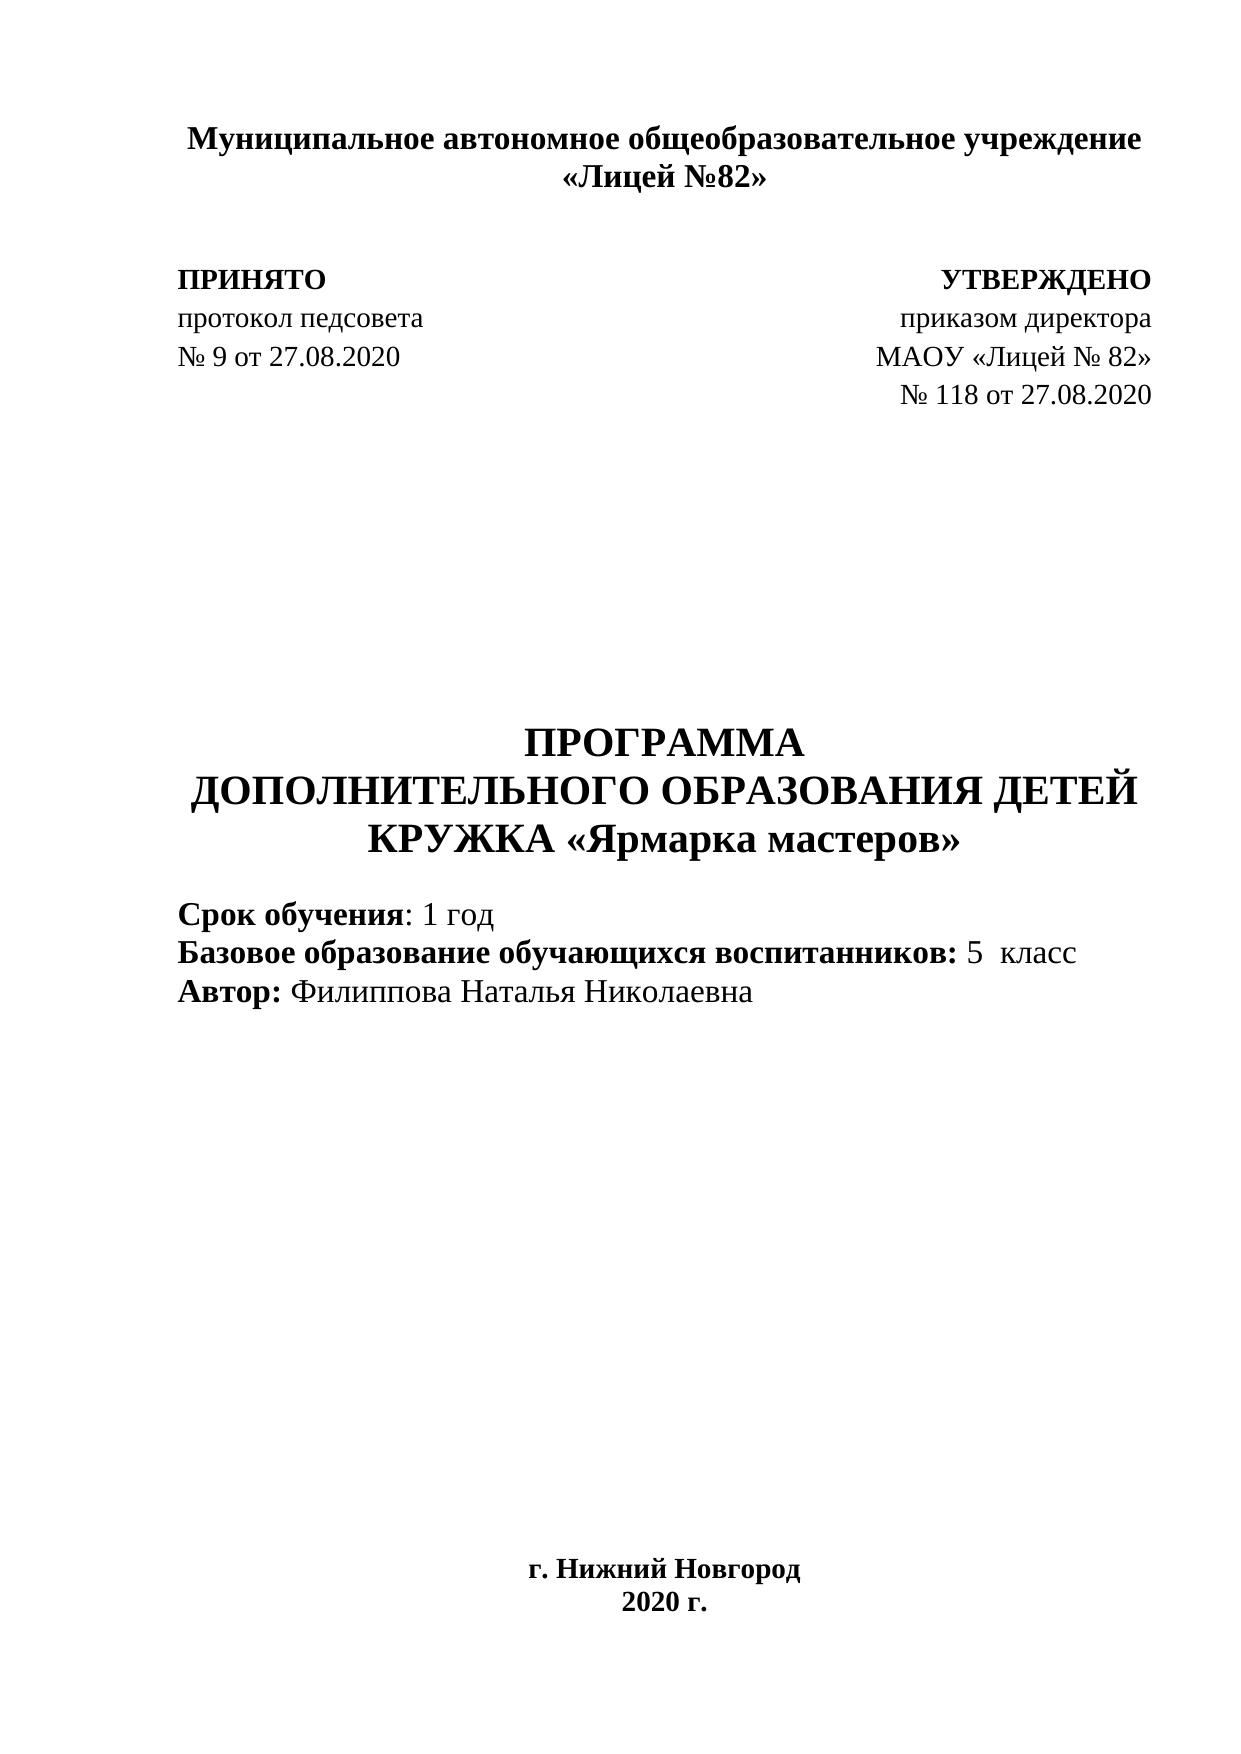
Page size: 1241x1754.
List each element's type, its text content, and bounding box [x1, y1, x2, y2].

text Муниципальное автономное общеобразовательное учреждение «Лицей №82» [177, 118, 1152, 195]
text ДОПОЛНИТЕЛЬНОГО ОБРАЗОВАНИЯ ДЕТЕЙ [177, 765, 1152, 813]
table_header УТВЕРЖДЕНО приказом директора МАОУ «Лицей № 82» № 118 от 27.08.2020 [664, 262, 1163, 415]
text Базовое образование обучающихся воспитанников: 5 класс [177, 933, 1152, 971]
text Автор: Филиппова Наталья Николаевна [177, 971, 1152, 1009]
text КРУЖКА «Ярмарка мастеров» [177, 813, 1152, 861]
table_header ПРИНЯТО протокол педсовета № 9 от 27.08.2020 [166, 262, 664, 415]
text ПРОГРАММА [177, 717, 1152, 765]
text Срок обучения: 1 год [177, 894, 1152, 933]
text г. Нижний Новгород [177, 1551, 1152, 1584]
text 2020 г. [177, 1584, 1152, 1618]
